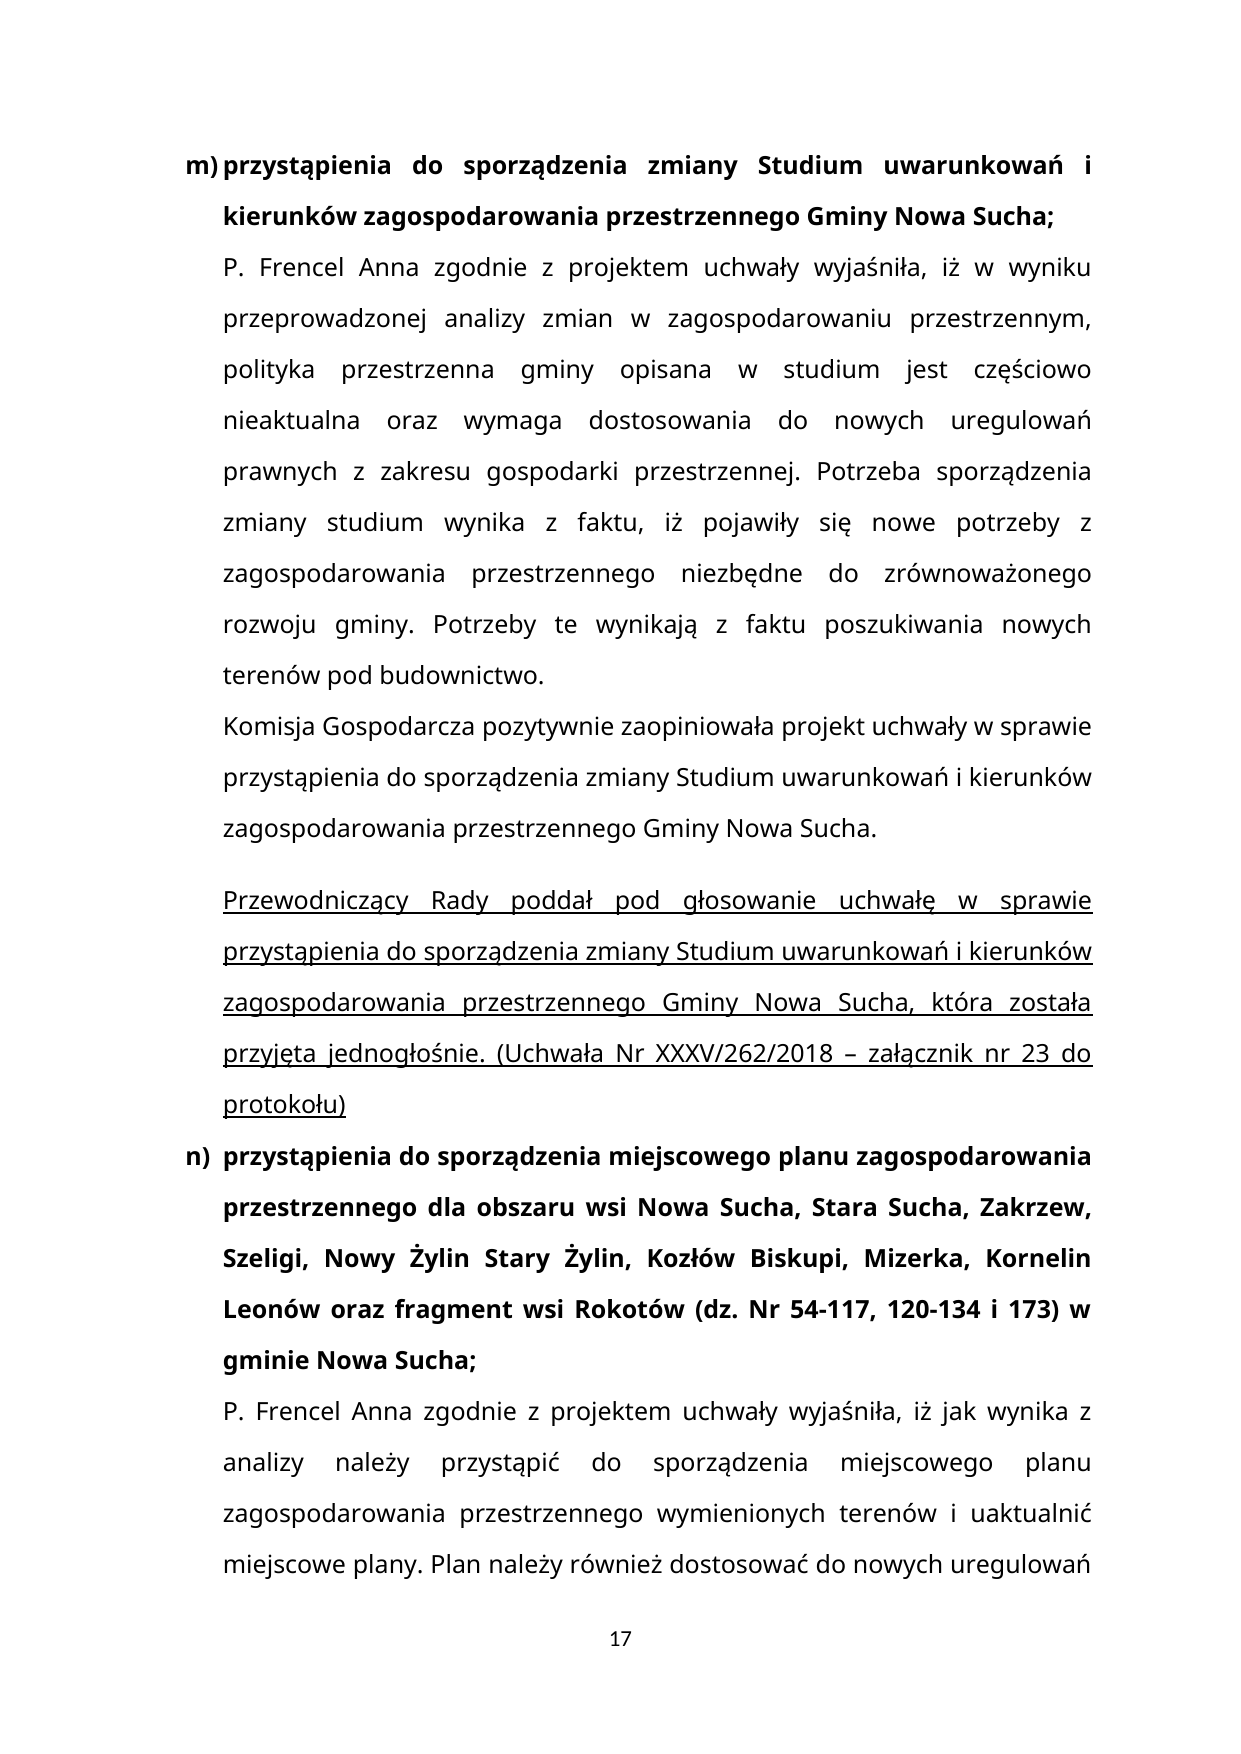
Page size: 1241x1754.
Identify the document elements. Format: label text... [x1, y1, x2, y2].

list przystąpienia do sporządzenia miejscowego planu zagospodarowania przestrzennego dla obszaru wsi Nowa Sucha, Stara Sucha, Zakrzew, Szeligi, Nowy Żylin Stary Żylin, Kozłów Biskupi, Mizerka, Kornelin Leonów oraz fragment wsi Rokotów (dz. Nr 54-117, 120-134 i 173) w gminie Nowa Sucha; [185, 1138, 1093, 1376]
text Przewodniczący Rady poddał pod głosowanie uchwałę w sprawie przystąpienia do sporządzenia zmiany Studium uwarunkowań i kierunków zagospodarowania przestrzennego Gminy Nowa Sucha, która została przyjęta jednogłośnie. (Uchwała Nr XXXV/262/2018 – załącznik nr 23 do protokołu) [223, 1067, 1093, 1121]
list Komisja Gospodarcza pozytywnie zaopiniowała projekt uchwały w sprawie przystąpienia do sporządzenia zmiany Studium uwarunkowań i kierunków zagospodarowania przestrzennego Gminy Nowa Sucha. [223, 709, 1093, 845]
list P. Frencel Anna zgodnie z projektem uchwały wyjaśniła, iż w wyniku przeprowadzonej analizy zmian w zagospodarowaniu przestrzennym, polityka przestrzenna gminy opisana w studium jest częściowo nieaktualna oraz wymaga dostosowania do nowych uregulowań prawnych z zakresu gospodarki przestrzennej. Potrzeba sporządzenia zmiany studium wynika z faktu, iż pojawiły się nowe potrzeby z zagospodarowania przestrzennego niezbędne do zrównoważonego rozwoju gminy. Potrzeby te wynikają z faktu poszukiwania nowych terenów pod budownictwo. [223, 250, 1093, 692]
text Przewodniczący Rady poddał pod głosowanie uchwałę w sprawie przystąpienia do sporządzenia zmiany Studium uwarunkowań i kierunków zagospodarowania przestrzennego Gminy Nowa Sucha, która została przyjęta jednogłośnie. (Uchwała Nr XXXV/262/2018 – załącznik nr 23 do protokołu) [223, 883, 1093, 912]
text Przewodniczący Rady poddał pod głosowanie uchwałę w sprawie przystąpienia do sporządzenia zmiany Studium uwarunkowań i kierunków zagospodarowania przestrzennego Gminy Nowa Sucha, która została przyjęta jednogłośnie. (Uchwała Nr XXXV/262/2018 – załącznik nr 23 do protokołu) [223, 965, 1093, 1014]
text Przewodniczący Rady poddał pod głosowanie uchwałę w sprawie przystąpienia do sporządzenia zmiany Studium uwarunkowań i kierunków zagospodarowania przestrzennego Gminy Nowa Sucha, która została przyjęta jednogłośnie. (Uchwała Nr XXXV/262/2018 – załącznik nr 23 do protokołu) [223, 1016, 1093, 1065]
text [223, 1393, 1093, 1581]
list przystąpienia do sporządzenia zmiany Studium uwarunkowań i kierunków zagospodarowania przestrzennego Gminy Nowa Sucha; [185, 148, 1093, 233]
text Przewodniczący Rady poddał pod głosowanie uchwałę w sprawie przystąpienia do sporządzenia zmiany Studium uwarunkowań i kierunków zagospodarowania przestrzennego Gminy Nowa Sucha, która została przyjęta jednogłośnie. (Uchwała Nr XXXV/262/2018 – załącznik nr 23 do protokołu) [223, 914, 1093, 963]
